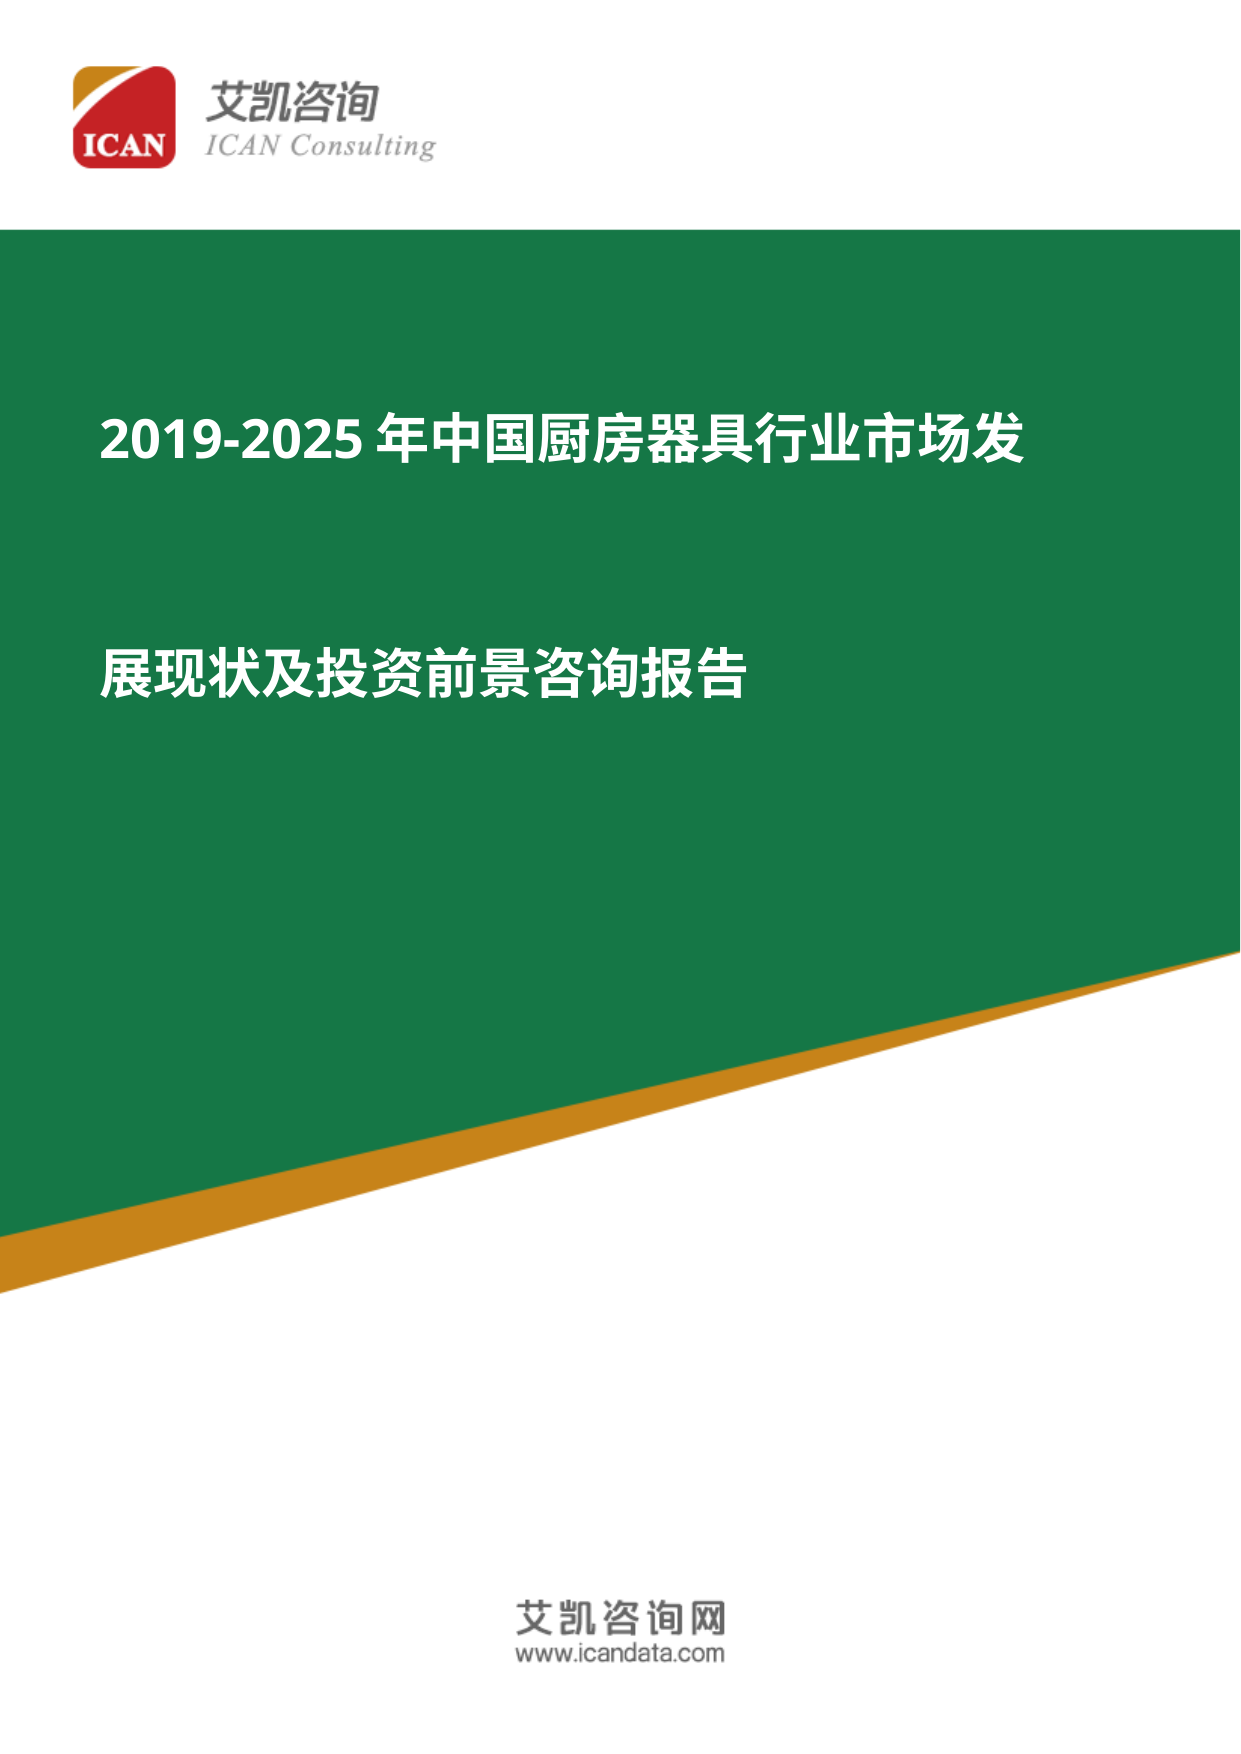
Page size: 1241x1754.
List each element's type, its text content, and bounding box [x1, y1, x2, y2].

subtitle 2019-2025年中国厨房器具行业市场发展现状及投资前景咨询报告 [99, 386, 1053, 718]
picture [0, 5, 1241, 1754]
